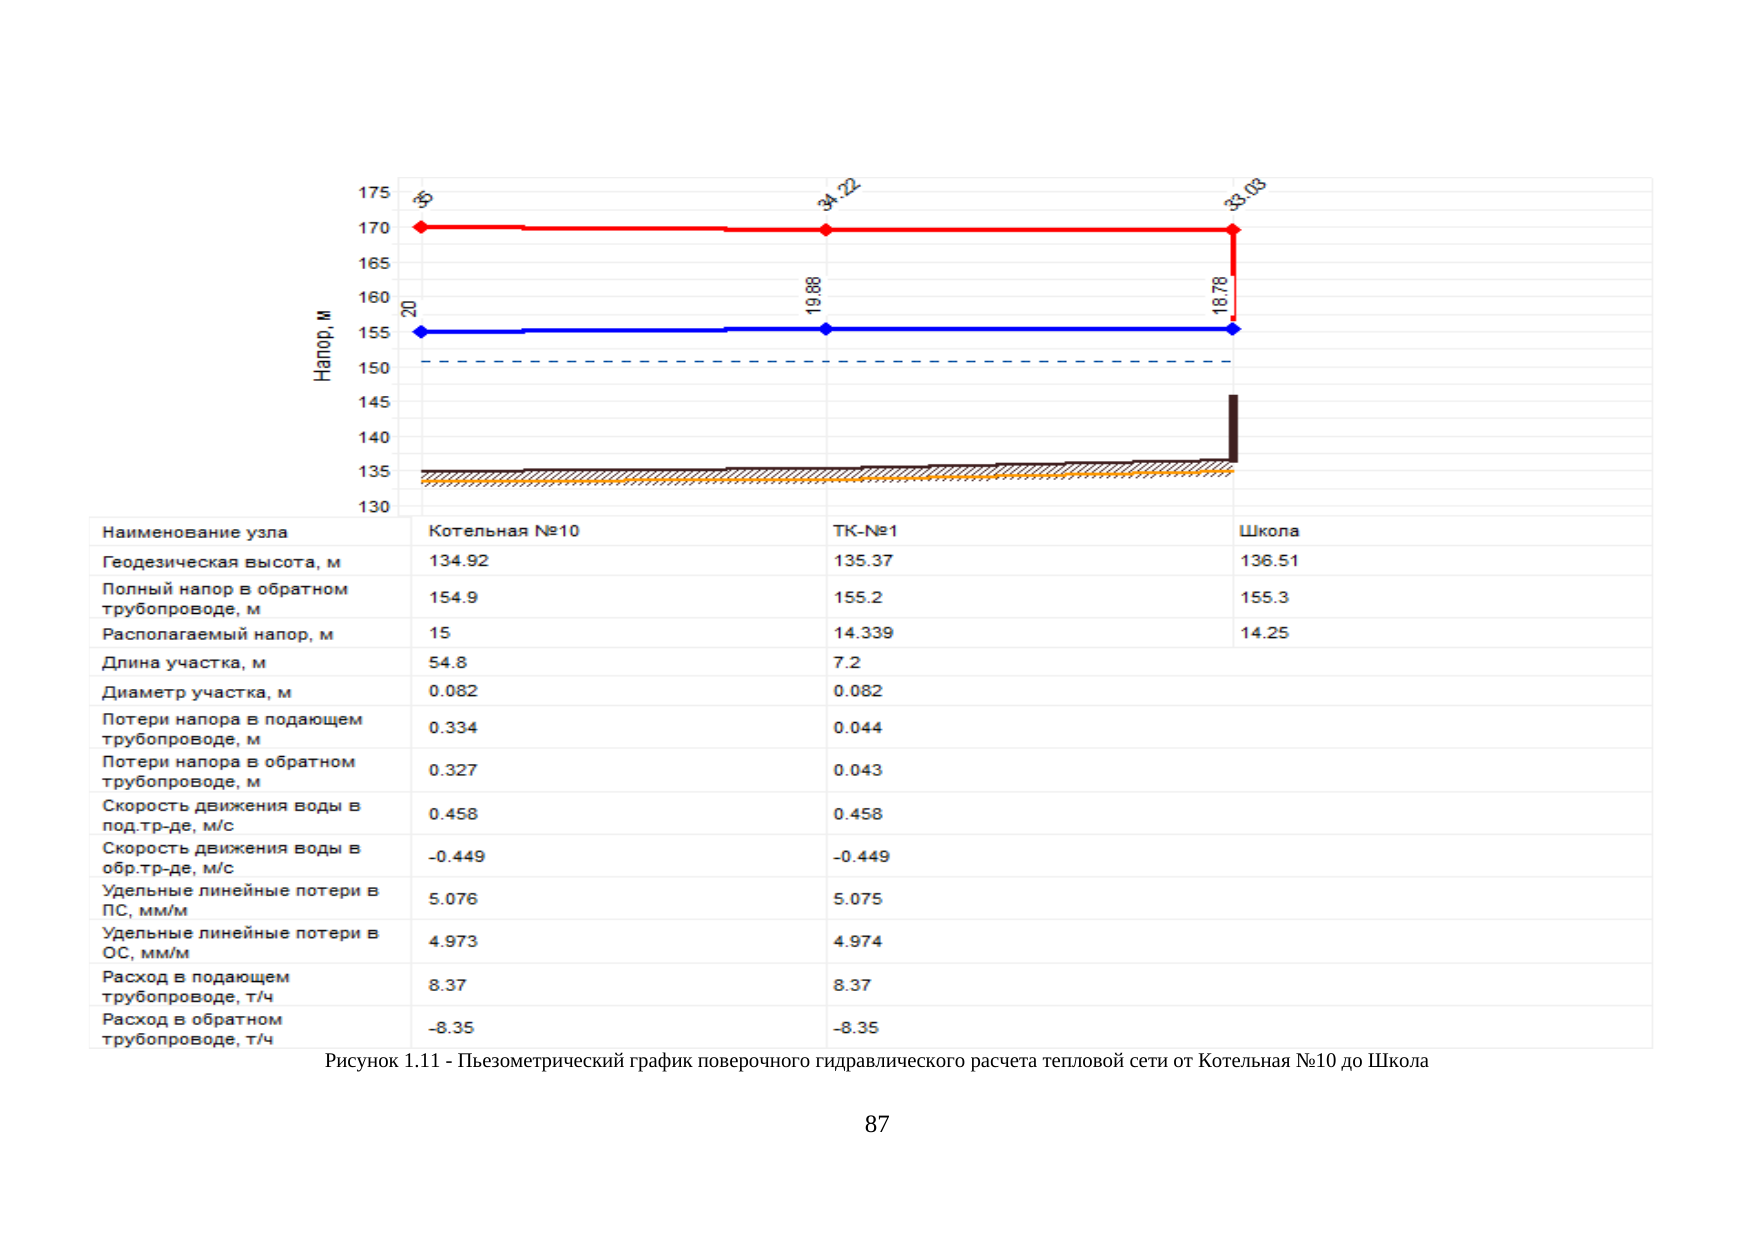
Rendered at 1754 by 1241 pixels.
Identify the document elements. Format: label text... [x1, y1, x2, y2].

picture [88, 177, 1654, 1049]
text Рисунок . - Пьезометрический график поверочного гидравлического расчета тепловой сети от Котельная №10 до Школа [89, 1048, 1665, 1072]
